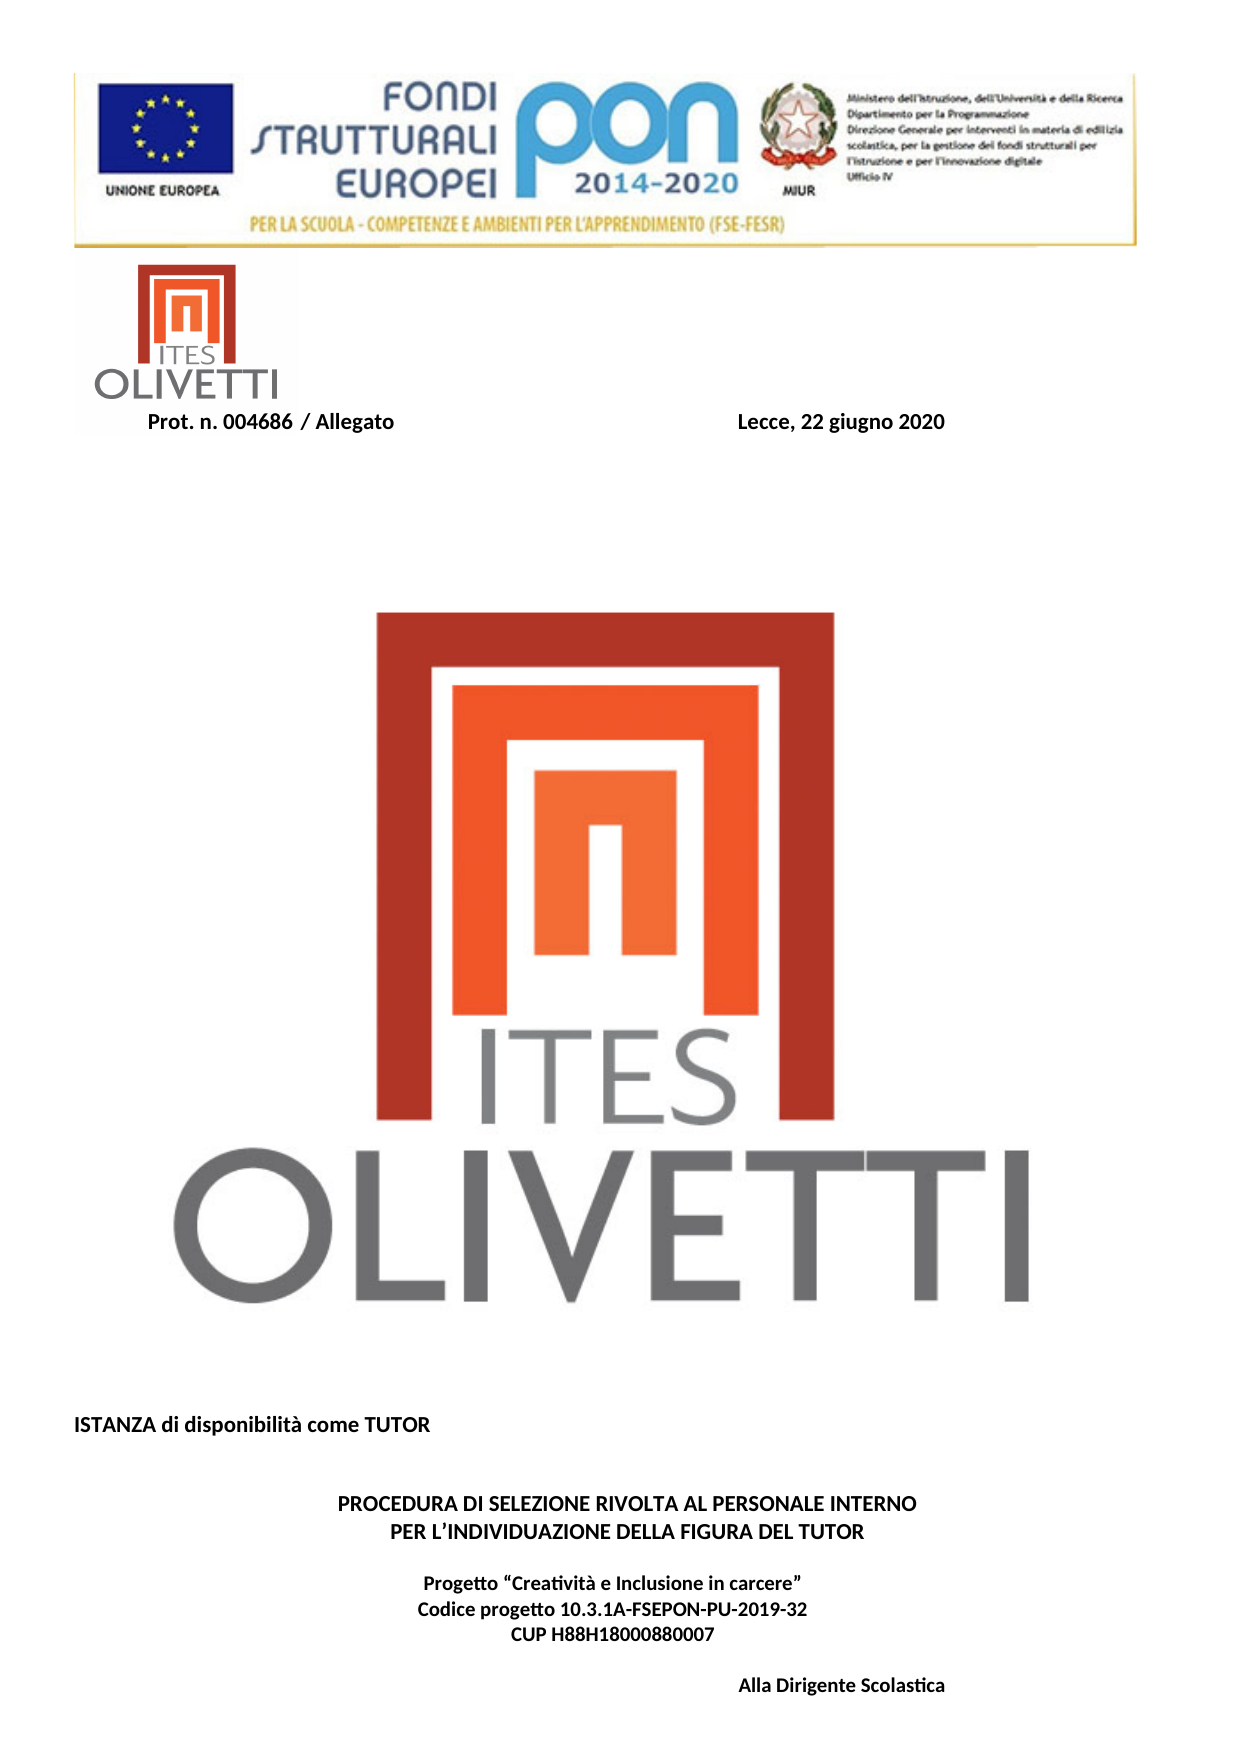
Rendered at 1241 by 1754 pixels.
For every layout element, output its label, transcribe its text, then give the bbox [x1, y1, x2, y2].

picture [73, 73, 1137, 1391]
text Alla Dirigente Scolastica [738, 1672, 1152, 1698]
text ISTANZA di disponibilità come TUTOR [74, 1410, 1152, 1438]
text Codice progetto 10.3.1A-FSEPON-PU-2019-32 [74, 1596, 1152, 1621]
text Progetto “Creatività e Inclusione in carcere” [74, 1571, 1152, 1596]
text PER L’INDIVIDUAZIONE DELLA FIGURA DEL TUTOR [74, 1517, 1152, 1545]
text CUP H88H18000880007 [74, 1621, 1152, 1647]
text PROCEDURA DI SELEZIONE RIVOLTA AL PERSONALE INTERNO [74, 1489, 1152, 1517]
